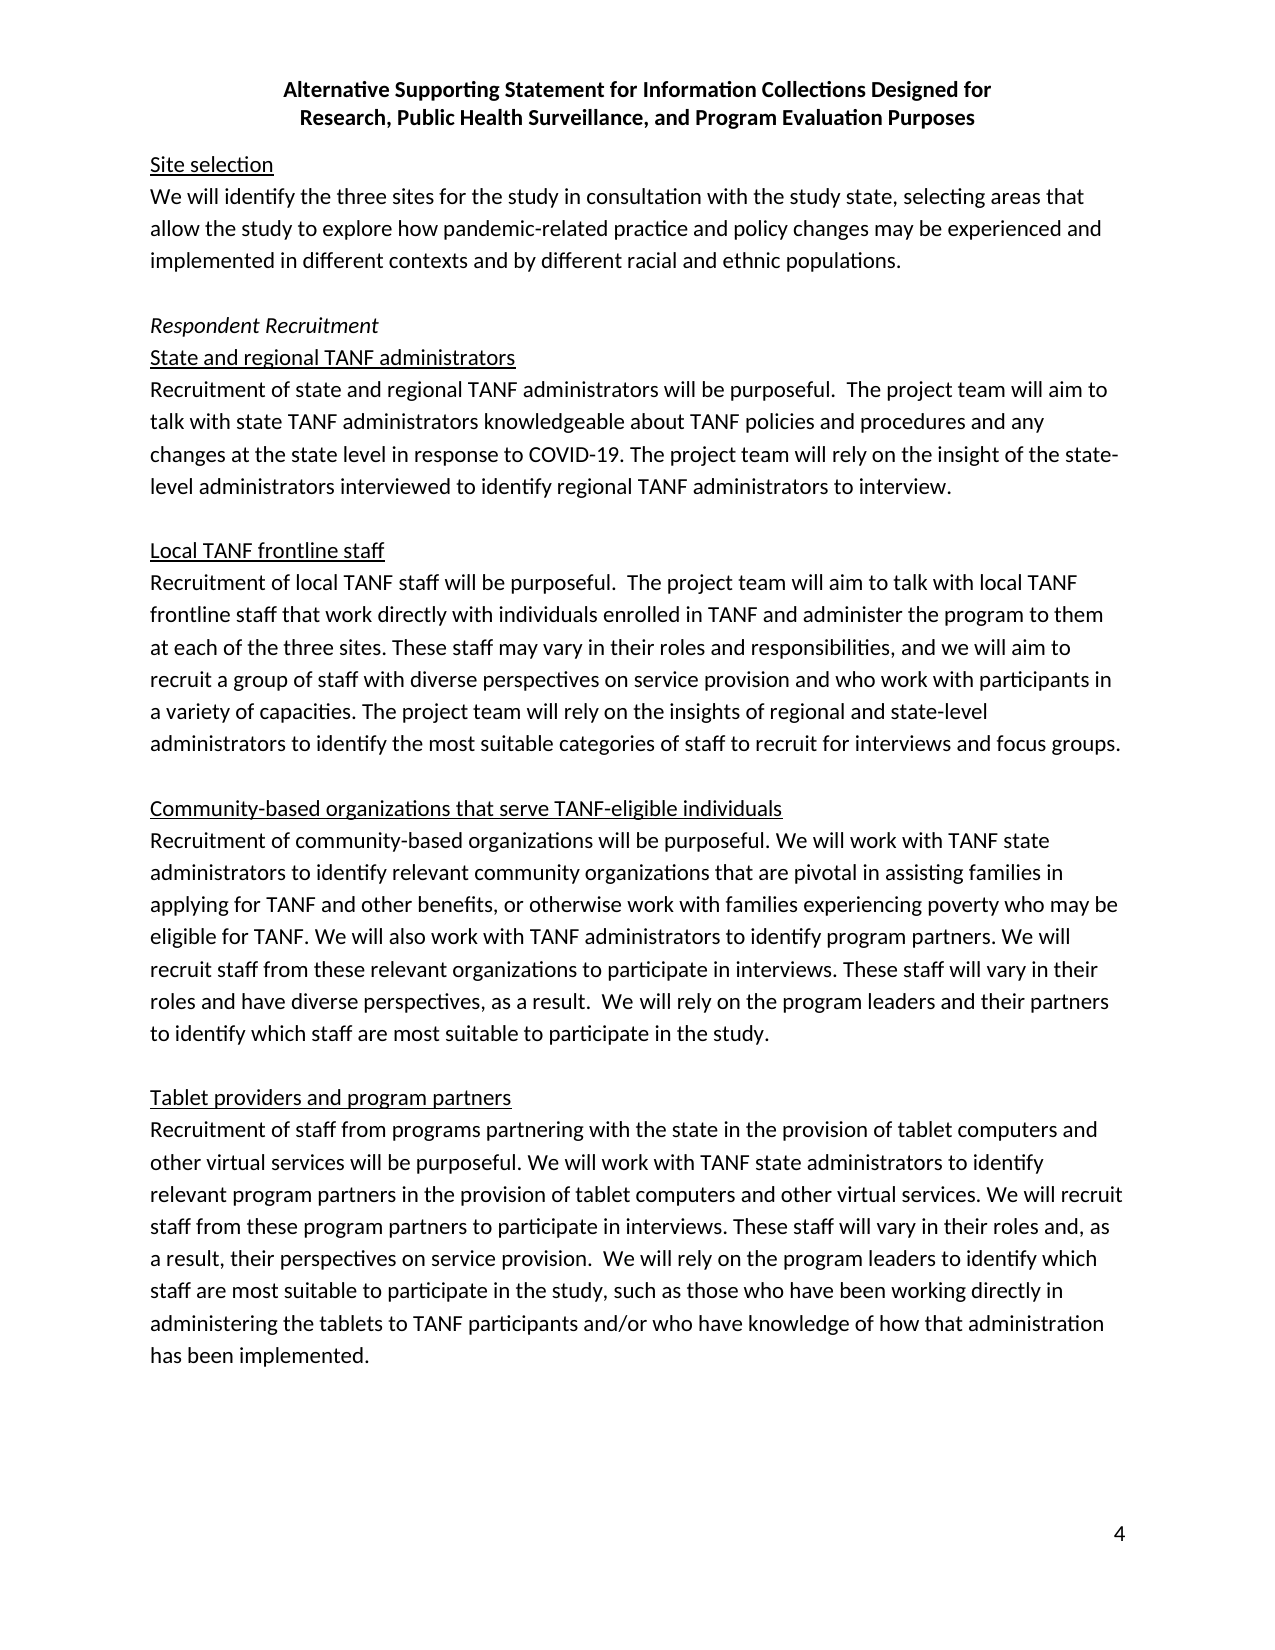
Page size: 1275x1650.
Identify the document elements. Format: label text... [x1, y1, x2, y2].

text Recruitment of local TANF staff will be purposeful. The project team will aim to talk with local TANF frontline staff that work directly with individuals enrolled in TANF and administer the program to them at each of the three sites. These staff may vary in their roles and responsibilities, and we will aim to recruit a group of staff with diverse perspectives on service provision and who work with participants in a variety of capacities. The project team will rely on the insights of regional and state-level administrators to identify the most suitable categories of staff to recruit for interviews and focus groups. [150, 568, 1125, 757]
text Local TANF frontline staff [150, 536, 1125, 564]
list Community-based organizations that serve TANF-eligible individuals [150, 794, 1125, 822]
list State and regional TANF administrators [150, 343, 1125, 371]
text Tablet providers and program partners [150, 1083, 1125, 1111]
list We will identify the three sites for the study in consultation with the study state, selecting areas that allow the study to explore how pandemic-related practice and policy changes may be experienced and implemented in different contexts and by different racial and ethnic populations. [150, 182, 1125, 274]
list Site selection [150, 150, 1125, 178]
text Recruitment of staff from programs partnering with the state in the provision of tablet computers and other virtual services will be purposeful. We will work with TANF state administrators to identify relevant program partners in the provision of tablet computers and other virtual services. We will recruit staff from these program partners to participate in interviews. These staff will vary in their roles and, as a result, their perspectives on service provision. We will rely on the program leaders to identify which staff are most suitable to participate in the study, such as those who have been working directly in administering the tablets to TANF participants and/or who have knowledge of how that administration has been implemented. [150, 1116, 1125, 1369]
text Recruitment of community-based organizations will be purposeful. We will work with TANF state administrators to identify relevant community organizations that are pivotal in assisting families in applying for TANF and other benefits, or otherwise work with families experiencing poverty who may be eligible for TANF. We will also work with TANF administrators to identify program partners. We will recruit staff from these relevant organizations to participate in interviews. These staff will vary in their roles and have diverse perspectives, as a result. We will rely on the program leaders and their partners to identify which staff are most suitable to participate in the study. [150, 826, 1125, 1047]
list Respondent Recruitment [150, 311, 1125, 339]
text Recruitment of state and regional TANF administrators will be purposeful. The project team will aim to talk with state TANF administrators knowledgeable about TANF policies and procedures and any changes at the state level in response to COVID-19. The project team will rely on the insight of the state-level administrators interviewed to identify regional TANF administrators to interview. [150, 375, 1125, 500]
